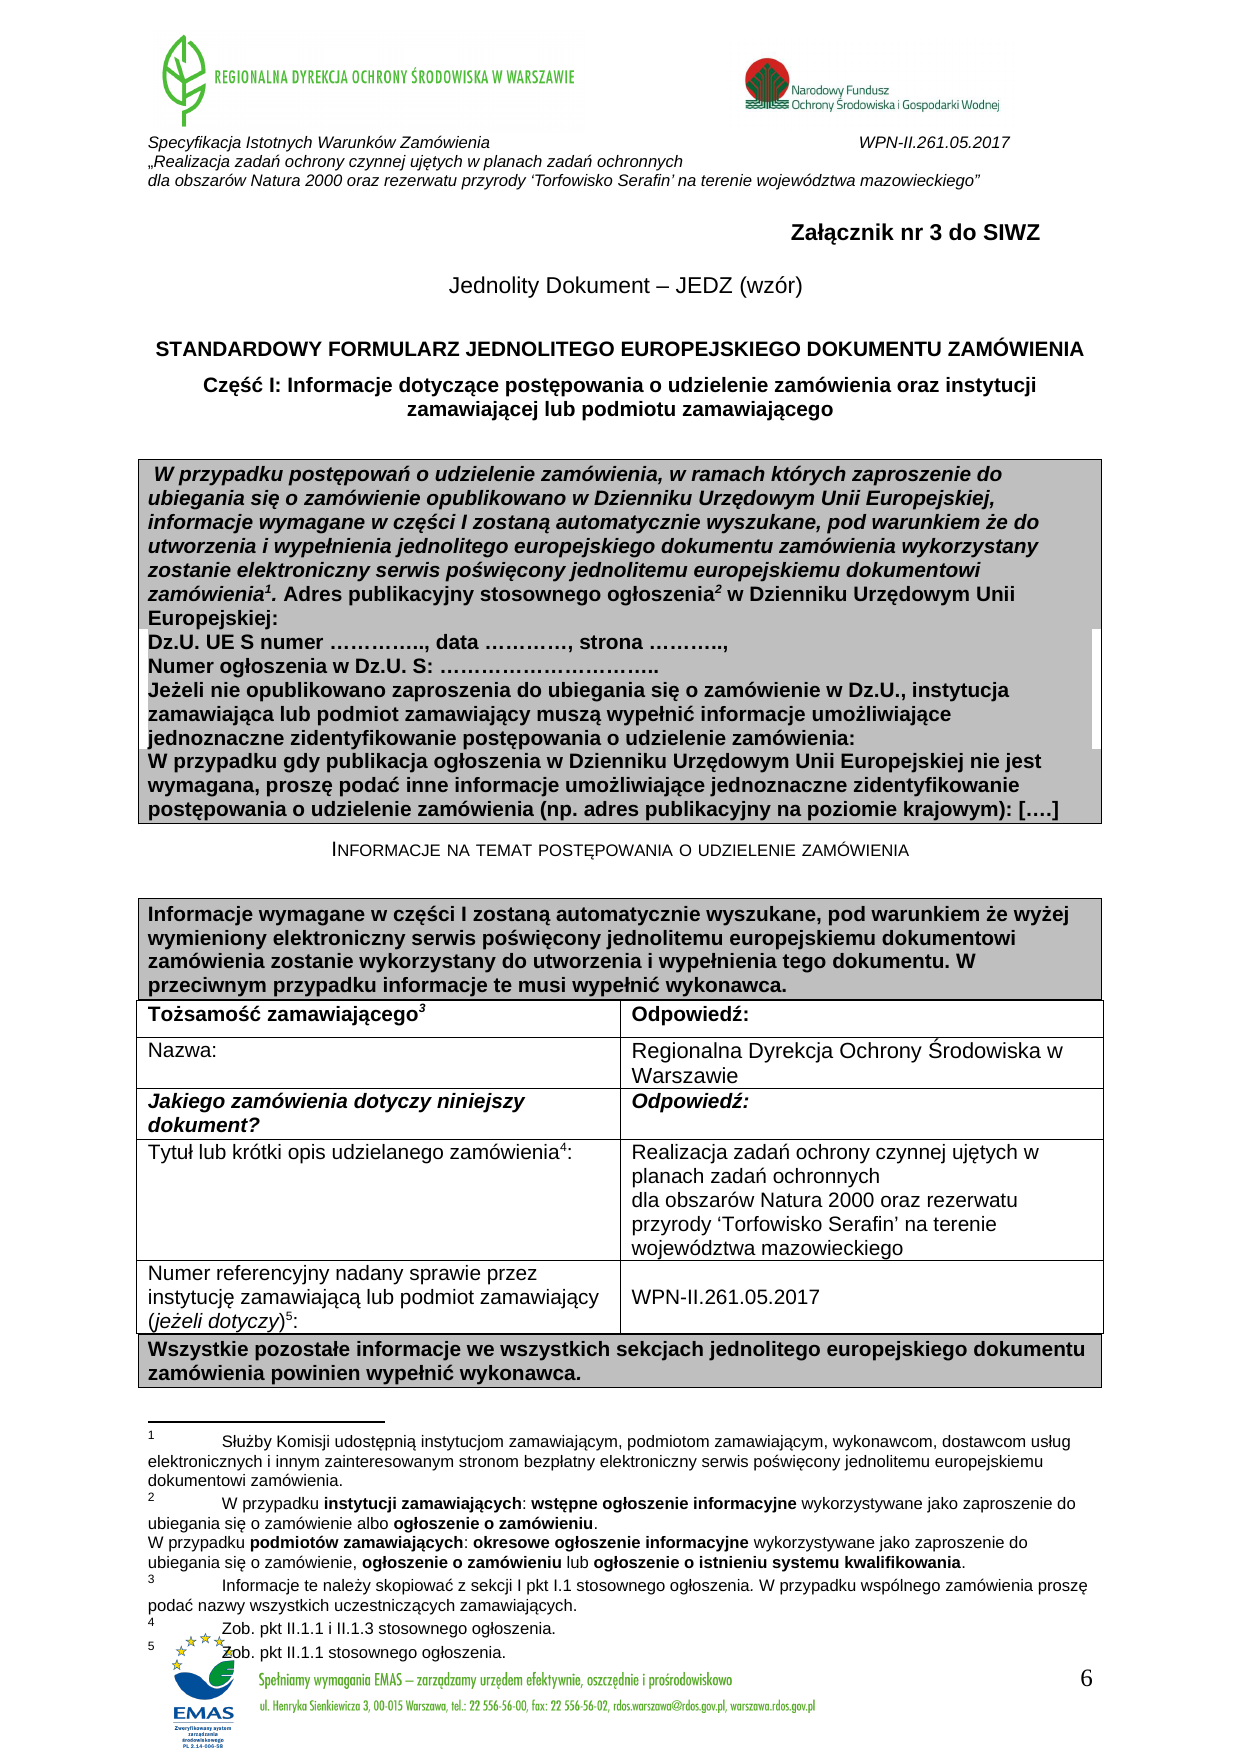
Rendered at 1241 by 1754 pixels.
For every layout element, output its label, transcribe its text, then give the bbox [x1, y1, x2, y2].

title Informacje na temat postępowania o udzielenie zamówienia [148, 837, 1092, 861]
text W przypadku postępowań o udzielenie zamówienia, w ramach których zaproszenie do ubiegania się o zamówienie opublikowano w Dzienniku Urzędowym Unii Europejskiej, informacje wymagane w części I zostaną automatycznie wyszukane, pod warunkiem że do utworzenia i wypełnienia jednolitego europejskiego dokumentu zamówienia wykorzystany zostanie elektroniczny serwis poświęcony jednolitemu europejskiemu dokumentowi zamówienia. Adres publikacyjny stosownego ogłoszenia w Dzienniku Urzędowym Unii Europejskiej: [139, 460, 1101, 629]
text Dz.U. UE S numer ………….., data …………, strona ……….., [148, 629, 1092, 653]
text Wszystkie pozostałe informacje we wszystkich sekcjach jednolitego europejskiego dokumentu zamówienia powinien wypełnić wykonawca. [139, 1335, 1101, 1387]
text Informacje wymagane w części I zostaną automatycznie wyszukane, pod warunkiem że wyżej wymieniony elektroniczny serwis poświęcony jednolitemu europejskiemu dokumentowi zamówienia zostanie wykorzystany do utworzenia i wypełnienia tego dokumentu. W przeciwnym przypadku informacje te musi wypełnić wykonawca. [139, 899, 1101, 999]
picture [152, 29, 585, 133]
table_header Tożsamość zamawiającego [137, 1001, 620, 1037]
text Załącznik nr 3 do SIWZ [738, 219, 1092, 245]
table_cell Nazwa: [137, 1038, 620, 1088]
table_cell Tytuł lub krótki opis udzielanego zamówienia: [137, 1140, 620, 1259]
table_cell Jakiego zamówienia dotyczy niniejszy dokument? [137, 1089, 620, 1139]
text W przypadku gdy publikacja ogłoszenia w Dzienniku Urzędowym Unii Europejskiej nie jest wymagana, proszę podać inne informacje umożliwiające jednoznaczne zidentyfikowanie postępowania o udzielenie zamówienia (np. adres publikacyjny na poziomie krajowym): [….] [139, 746, 1101, 823]
table_cell Numer referencyjny nadany sprawie przez instytucję zamawiającą lub podmiot zamawiający (jeżeli dotyczy): [137, 1261, 620, 1332]
table_cell Regionalna Dyrekcja Ochrony Środowiska w Warszawie [621, 1038, 1103, 1088]
text Jednolity Dokument – JEDZ (wzór) [148, 272, 1104, 298]
table_cell Odpowiedź: [621, 1089, 1103, 1139]
table_cell WPN-II.261.05.2017 [621, 1261, 1103, 1332]
table_header Odpowiedź: [621, 1001, 1103, 1037]
picture [171, 1632, 820, 1750]
text Jeżeli nie opublikowano zaproszenia do ubiegania się o zamówienie w Dz.U., instytucja zamawiająca lub podmiot zamawiający muszą wypełnić informacje umożliwiające jednoznaczne zidentyfikowanie postępowania o udzielenie zamówienia: [148, 677, 1092, 746]
table_cell Realizacja zadań ochrony czynnej ujętych w planach zadań ochronnych dla obszarów Natura 2000 oraz rezerwatu przyrody ‘Torfowisko Serafin’ na terenie województwa mazowieckiego [621, 1140, 1103, 1259]
text Standardowy formularz jednolitego europejskiego dokumentu zamówienia [148, 337, 1092, 361]
text Numer ogłoszenia w Dz.U. S: ………………………….. [148, 653, 1092, 677]
title Część I: Informacje dotyczące postępowania o udzielenie zamówienia oraz instytucji zamawiającej lub podmiotu zamawiającego [148, 373, 1092, 421]
